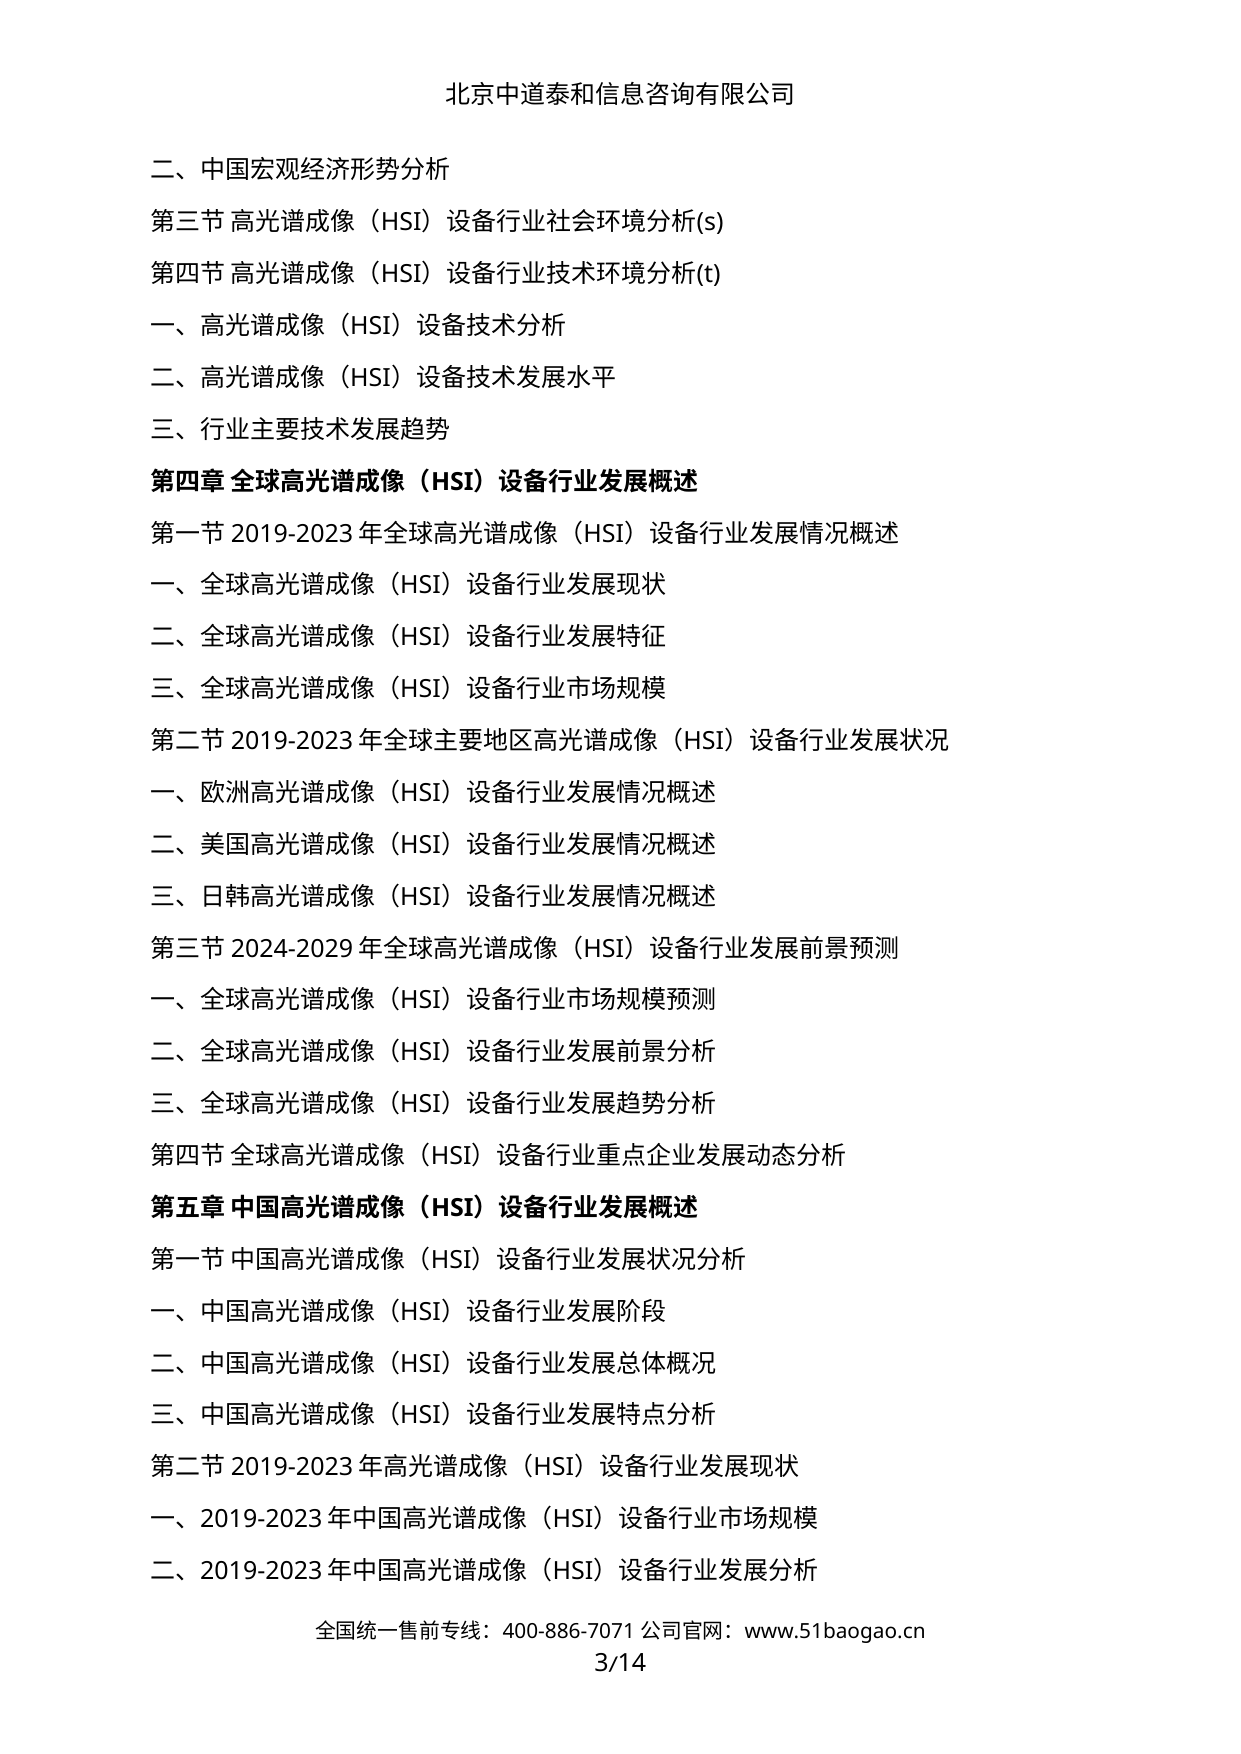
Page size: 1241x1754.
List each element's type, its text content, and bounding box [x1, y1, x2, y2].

text 第一节 2019-2023年全球高光谱成像（HSI）设备行业发展情况概述 [150, 513, 1090, 549]
text 一、全球高光谱成像（HSI）设备行业发展现状 [150, 565, 1090, 601]
text 第四节 高光谱成像（HSI）设备行业技术环境分析(t) [150, 254, 1090, 290]
text 三、全球高光谱成像（HSI）设备行业市场规模 [150, 669, 1090, 705]
text 第二节 2019-2023年高光谱成像（HSI）设备行业发展现状 [150, 1447, 1090, 1483]
text 二、全球高光谱成像（HSI）设备行业发展前景分析 [150, 1032, 1090, 1068]
text 第四章 全球高光谱成像（HSI）设备行业发展概述 [150, 461, 1090, 497]
text 第四节 全球高光谱成像（HSI）设备行业重点企业发展动态分析 [150, 1136, 1090, 1172]
text 第一节 中国高光谱成像（HSI）设备行业发展状况分析 [150, 1239, 1090, 1276]
text 一、中国高光谱成像（HSI）设备行业发展阶段 [150, 1291, 1090, 1327]
text 第三节 2024-2029年全球高光谱成像（HSI）设备行业发展前景预测 [150, 928, 1090, 964]
text 一、高光谱成像（HSI）设备技术分析 [150, 306, 1090, 342]
text 第三节 高光谱成像（HSI）设备行业社会环境分析(s) [150, 202, 1090, 238]
text 二、全球高光谱成像（HSI）设备行业发展特征 [150, 617, 1090, 653]
text 第二节 2019-2023年全球主要地区高光谱成像（HSI）设备行业发展状况 [150, 721, 1090, 757]
text 三、日韩高光谱成像（HSI）设备行业发展情况概述 [150, 876, 1090, 912]
text 一、2019-2023年中国高光谱成像（HSI）设备行业市场规模 [150, 1499, 1090, 1535]
text 二、高光谱成像（HSI）设备技术发展水平 [150, 357, 1090, 394]
text 二、中国宏观经济形势分析 [150, 150, 1090, 186]
text 二、2019-2023年中国高光谱成像（HSI）设备行业发展分析 [150, 1551, 1090, 1587]
text 三、中国高光谱成像（HSI）设备行业发展特点分析 [150, 1395, 1090, 1431]
text 一、全球高光谱成像（HSI）设备行业市场规模预测 [150, 980, 1090, 1016]
text 第五章 中国高光谱成像（HSI）设备行业发展概述 [150, 1187, 1090, 1224]
text 二、中国高光谱成像（HSI）设备行业发展总体概况 [150, 1343, 1090, 1379]
text 三、全球高光谱成像（HSI）设备行业发展趋势分析 [150, 1084, 1090, 1120]
text 一、欧洲高光谱成像（HSI）设备行业发展情况概述 [150, 772, 1090, 809]
text 三、行业主要技术发展趋势 [150, 409, 1090, 446]
text 二、美国高光谱成像（HSI）设备行业发展情况概述 [150, 824, 1090, 861]
